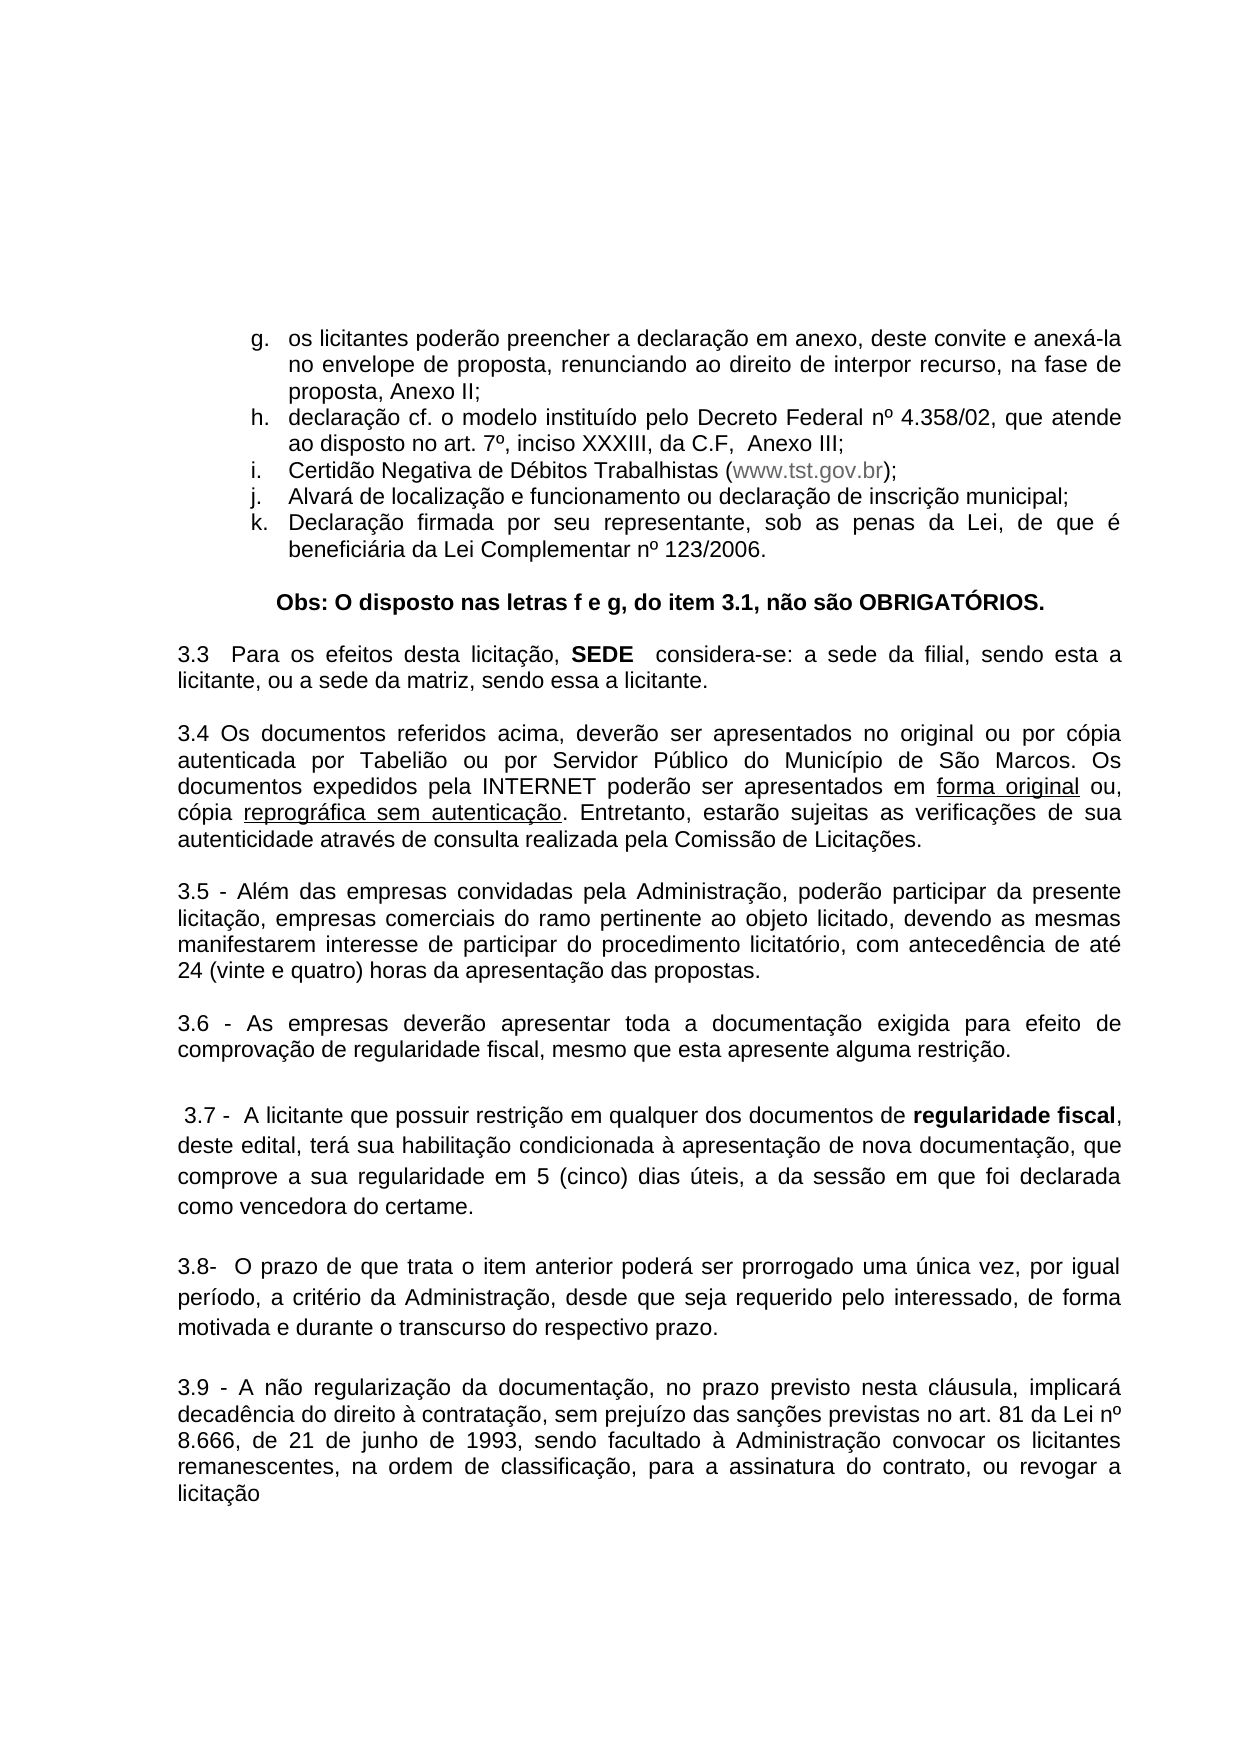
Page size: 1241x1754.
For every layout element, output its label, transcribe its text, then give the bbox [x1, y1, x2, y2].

text 3.5 - Além das empresas convidadas pela Administração, poderão participar da presente licitação, empresas comerciais do ramo pertinente ao objeto licitado, devendo as mesmas manifestarem interesse de participar do procedimento licitatório, com antecedência de até 24 (vinte e quatro) horas da apresentação das propostas. [177, 878, 1122, 984]
list Declaração firmada por seu representante, sob as penas da Lei, de que é beneficiária da Lei Complementar nº 123/2006. [251, 509, 1122, 562]
text 3.4 Os documentos referidos acima, deverão ser apresentados no original ou por cópia autenticada por Tabelião ou por Servidor Público do Município de São Marcos. Os documentos expedidos pela INTERNET poderão ser apresentados em forma original ou, cópia reprográfica sem autenticação. Entretanto, estarão sujeitas as verificações de sua autenticidade através de consulta realizada pela Comissão de Licitações. [177, 720, 1122, 852]
list declaração cf. o modelo instituído pelo Decreto Federal nº 4.358/02, que atende ao disposto no art. 7º, inciso XXXIII, da C.F, Anexo III; [251, 404, 1122, 457]
text Obs: O disposto nas letras f e g, do item 3.1, não são OBRIGATÓRIOS. [251, 588, 1122, 615]
text 3.3 Para os efeitos desta licitação, SEDE considera-se: a sede da filial, sendo esta a licitante, ou a sede da matriz, sendo essa a licitante. [177, 641, 1122, 694]
list Certidão Negativa de Débitos Trabalhistas (www.tst.gov.br); [251, 457, 1122, 483]
text 3.7 - A licitante que possuir restrição em qualquer dos documentos de regularidade fiscal, deste edital, terá sua habilitação condicionada à apresentação de nova documentação, que comprove a sua regularidade em 5 (cinco) dias úteis, a da sessão em que foi declarada como vencedora do certame. [177, 1102, 1122, 1219]
text 3.9 - A não regularização da documentação, no prazo previsto nesta cláusula, implicará decadência do direito à contratação, sem prejuízo das sanções previstas no art. 81 da Lei nº 8.666, de 21 de junho de 1993, sendo facultado à Administração convocar os licitantes remanescentes, na ordem de classificação, para a assinatura do contrato, ou revogar a licitação [177, 1374, 1122, 1506]
list os licitantes poderão preencher a declaração em anexo, deste convite e anexá-la no envelope de proposta, renunciando ao direito de interpor recurso, na fase de proposta, Anexo II; [251, 325, 1122, 404]
text 3.8- O prazo de que trata o item anterior poderá ser prorrogado uma única vez, por igual período, a critério da Administração, desde que seja requerido pelo interessado, de forma motivada e durante o transcurso do respectivo prazo. [177, 1253, 1122, 1340]
text 3.6 - As empresas deverão apresentar toda a documentação exigida para efeito de comprovação de regularidade fiscal, mesmo que esta apresente alguma restrição. [177, 1010, 1122, 1063]
list Alvará de localização e funcionamento ou declaração de inscrição municipal; [251, 483, 1122, 509]
